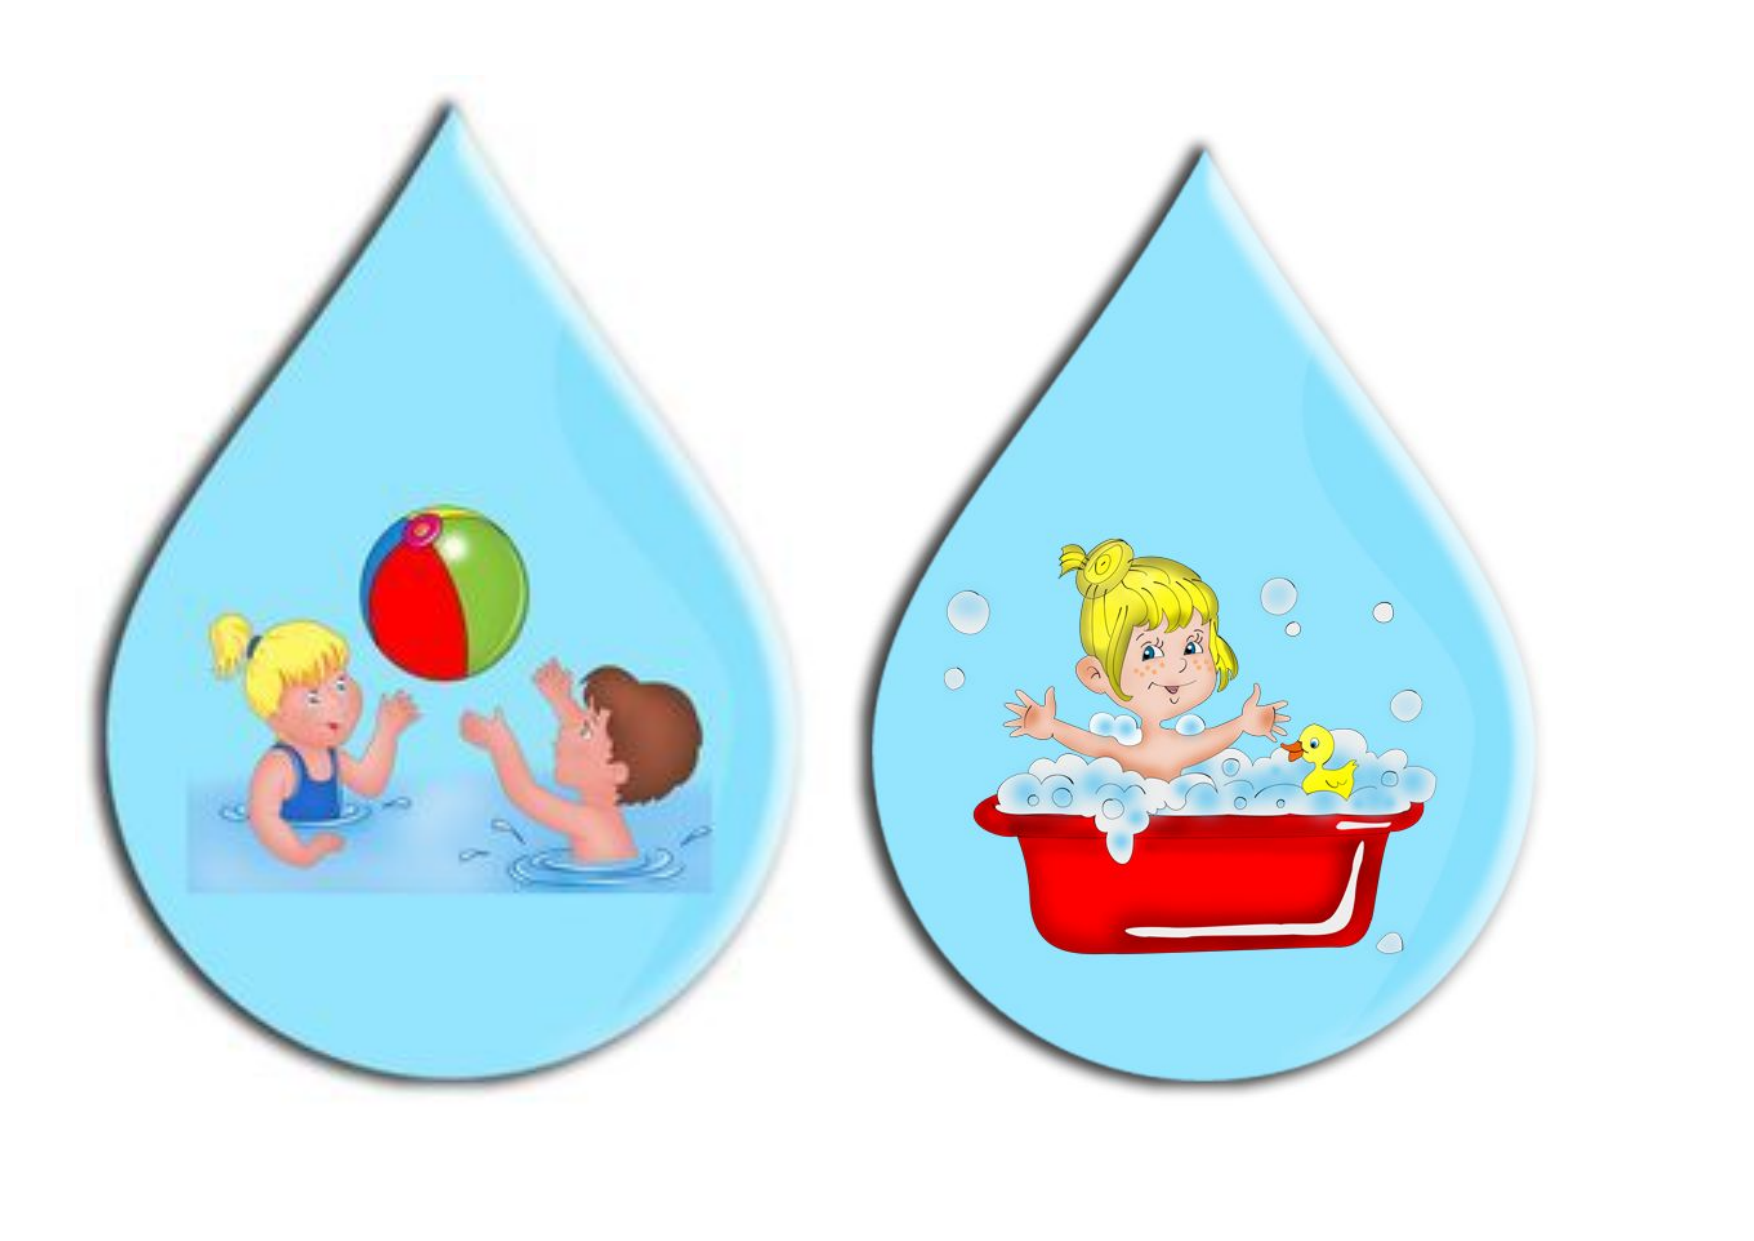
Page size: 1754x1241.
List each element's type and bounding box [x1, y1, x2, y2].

picture [75, 75, 832, 1113]
picture [841, 117, 1568, 1113]
